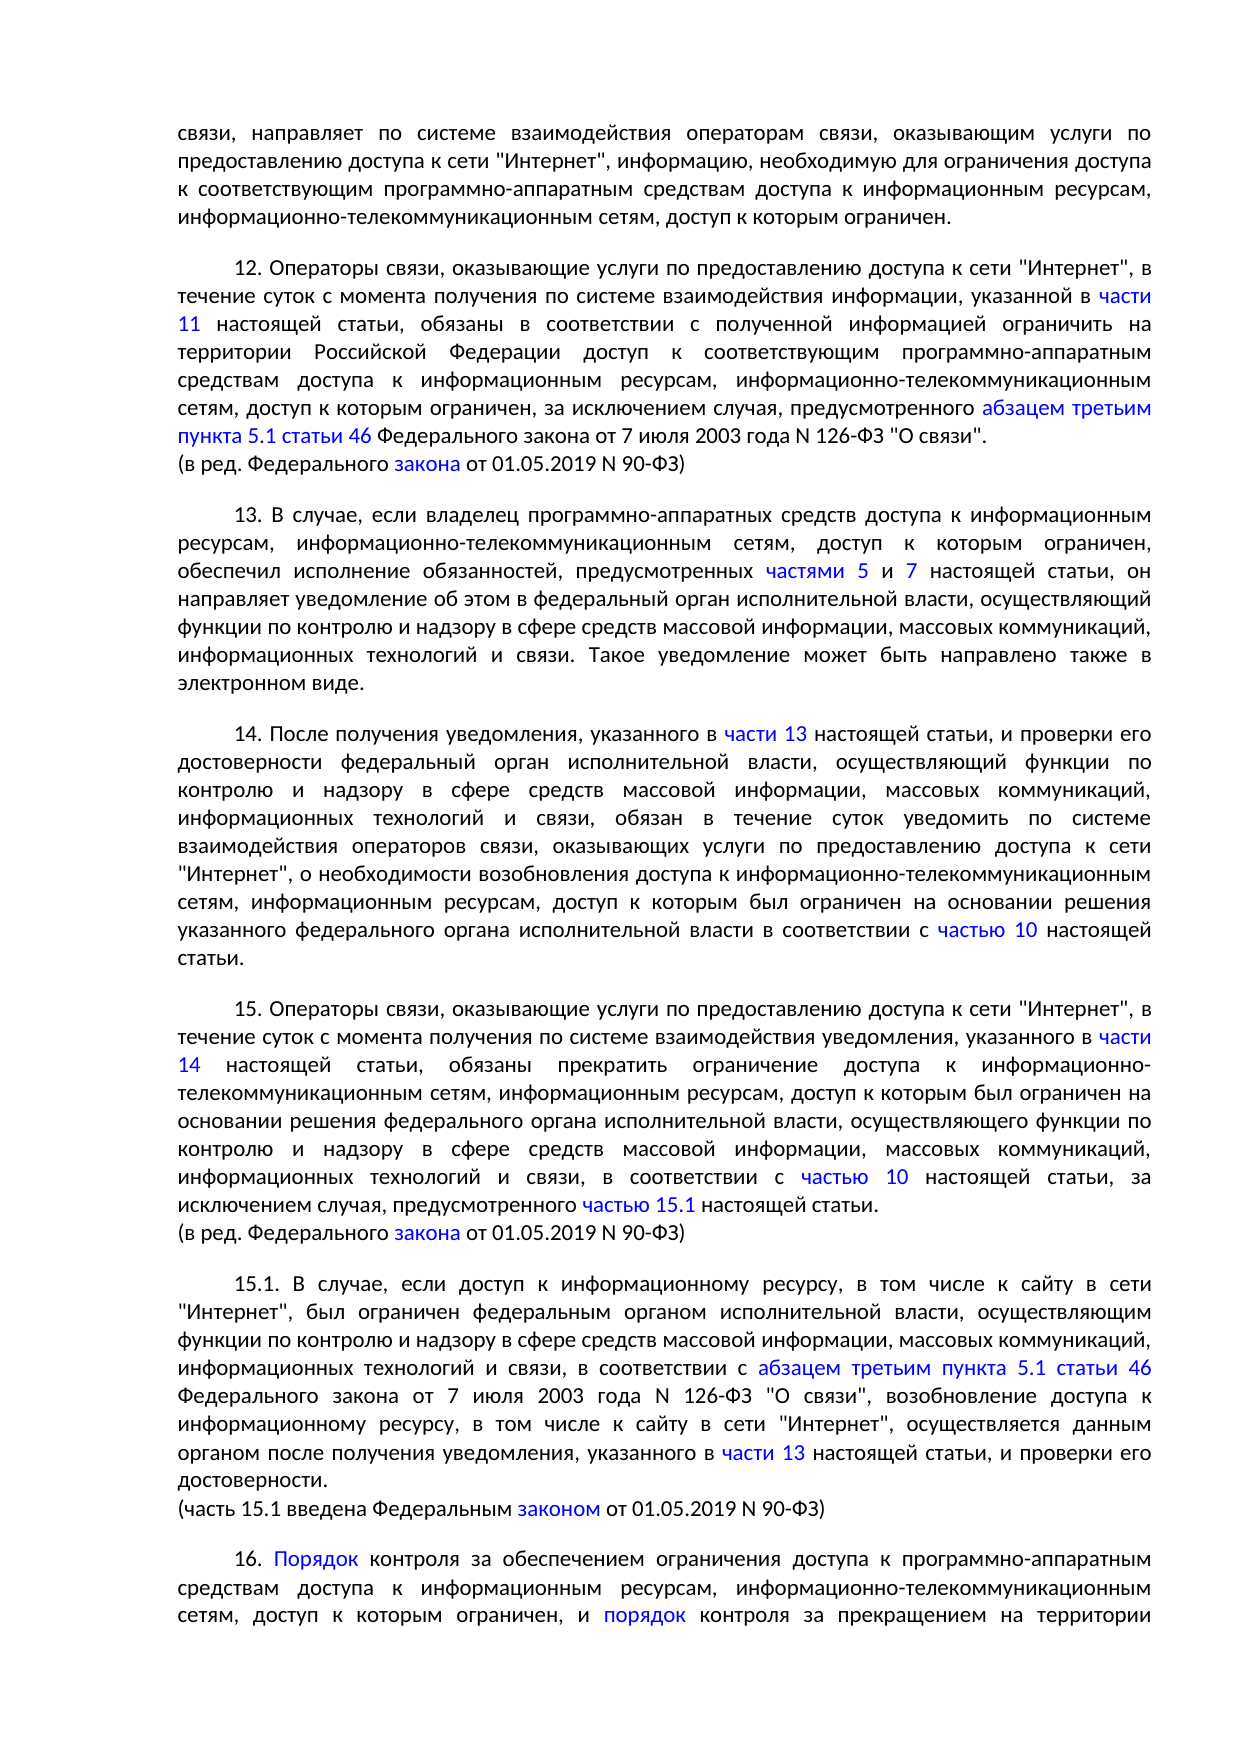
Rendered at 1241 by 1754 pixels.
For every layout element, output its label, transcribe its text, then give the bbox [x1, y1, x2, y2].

text 14. После получения уведомления, указанного в части 13 настоящей статьи, и проверки его достоверности федеральный орган исполнительной власти, осуществляющий функции по контролю и надзору в сфере средств массовой информации, массовых коммуникаций, информационных технологий и связи, обязан в течение суток уведомить по системе взаимодействия операторов связи, оказывающих услуги по предоставлению доступа к сети "Интернет", о необходимости возобновления доступа к информационно-телекоммуникационным сетям, информационным ресурсам, доступ к которым был ограничен на основании решения указанного федерального органа исполнительной власти в соответствии с частью 10 настоящей статьи. [177, 719, 1152, 971]
text (в ред. Федерального закона от 01.05.2019 N 90-ФЗ) [177, 1218, 1152, 1247]
text 15. Операторы связи, оказывающие услуги по предоставлению доступа к сети "Интернет", в течение суток с момента получения по системе взаимодействия уведомления, указанного в части 14 настоящей статьи, обязаны прекратить ограничение доступа к информационно-телекоммуникационным сетям, информационным ресурсам, доступ к которым был ограничен на основании решения федерального органа исполнительной власти, осуществляющего функции по контролю и надзору в сфере средств массовой информации, массовых коммуникаций, информационных технологий и связи, в соответствии с частью 10 настоящей статьи, за исключением случая, предусмотренного частью 15.1 настоящей статьи. [177, 994, 1152, 1218]
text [177, 118, 1152, 230]
text (в ред. Федерального закона от 01.05.2019 N 90-ФЗ) [177, 449, 1152, 477]
text 12. Операторы связи, оказывающие услуги по предоставлению доступа к сети "Интернет", в течение суток с момента получения по системе взаимодействия информации, указанной в части 11 настоящей статьи, обязаны в соответствии с полученной информацией ограничить на территории Российской Федерации доступ к соответствующим программно-аппаратным средствам доступа к информационным ресурсам, информационно-телекоммуникационным сетям, доступ к которым ограничен, за исключением случая, предусмотренного абзацем третьим пункта 5.1 статьи 46 Федерального закона от 7 июля 2003 года N 126-ФЗ "О связи". [177, 253, 1152, 449]
text 13. В случае, если владелец программно-аппаратных средств доступа к информационным ресурсам, информационно-телекоммуникационным сетям, доступ к которым ограничен, обеспечил исполнение обязанностей, предусмотренных частями 5 и 7 настоящей статьи, он направляет уведомление об этом в федеральный орган исполнительной власти, осуществляющий функции по контролю и надзору в сфере средств массовой информации, массовых коммуникаций, информационных технологий и связи. Такое уведомление может быть направлено также в электронном виде. [177, 500, 1152, 696]
text (часть 15.1 введена Федеральным законом от 01.05.2019 N 90-ФЗ) [177, 1494, 1152, 1522]
text 15.1. В случае, если доступ к информационному ресурсу, в том числе к сайту в сети "Интернет", был ограничен федеральным органом исполнительной власти, осуществляющим функции по контролю и надзору в сфере средств массовой информации, массовых коммуникаций, информационных технологий и связи, в соответствии с абзацем третьим пункта 5.1 статьи 46 Федерального закона от 7 июля 2003 года N 126-ФЗ "О связи", возобновление доступа к информационному ресурсу, в том числе к сайту в сети "Интернет", осуществляется данным органом после получения уведомления, указанного в части 13 настоящей статьи, и проверки его достоверности. [177, 1269, 1152, 1494]
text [177, 1544, 1152, 1629]
